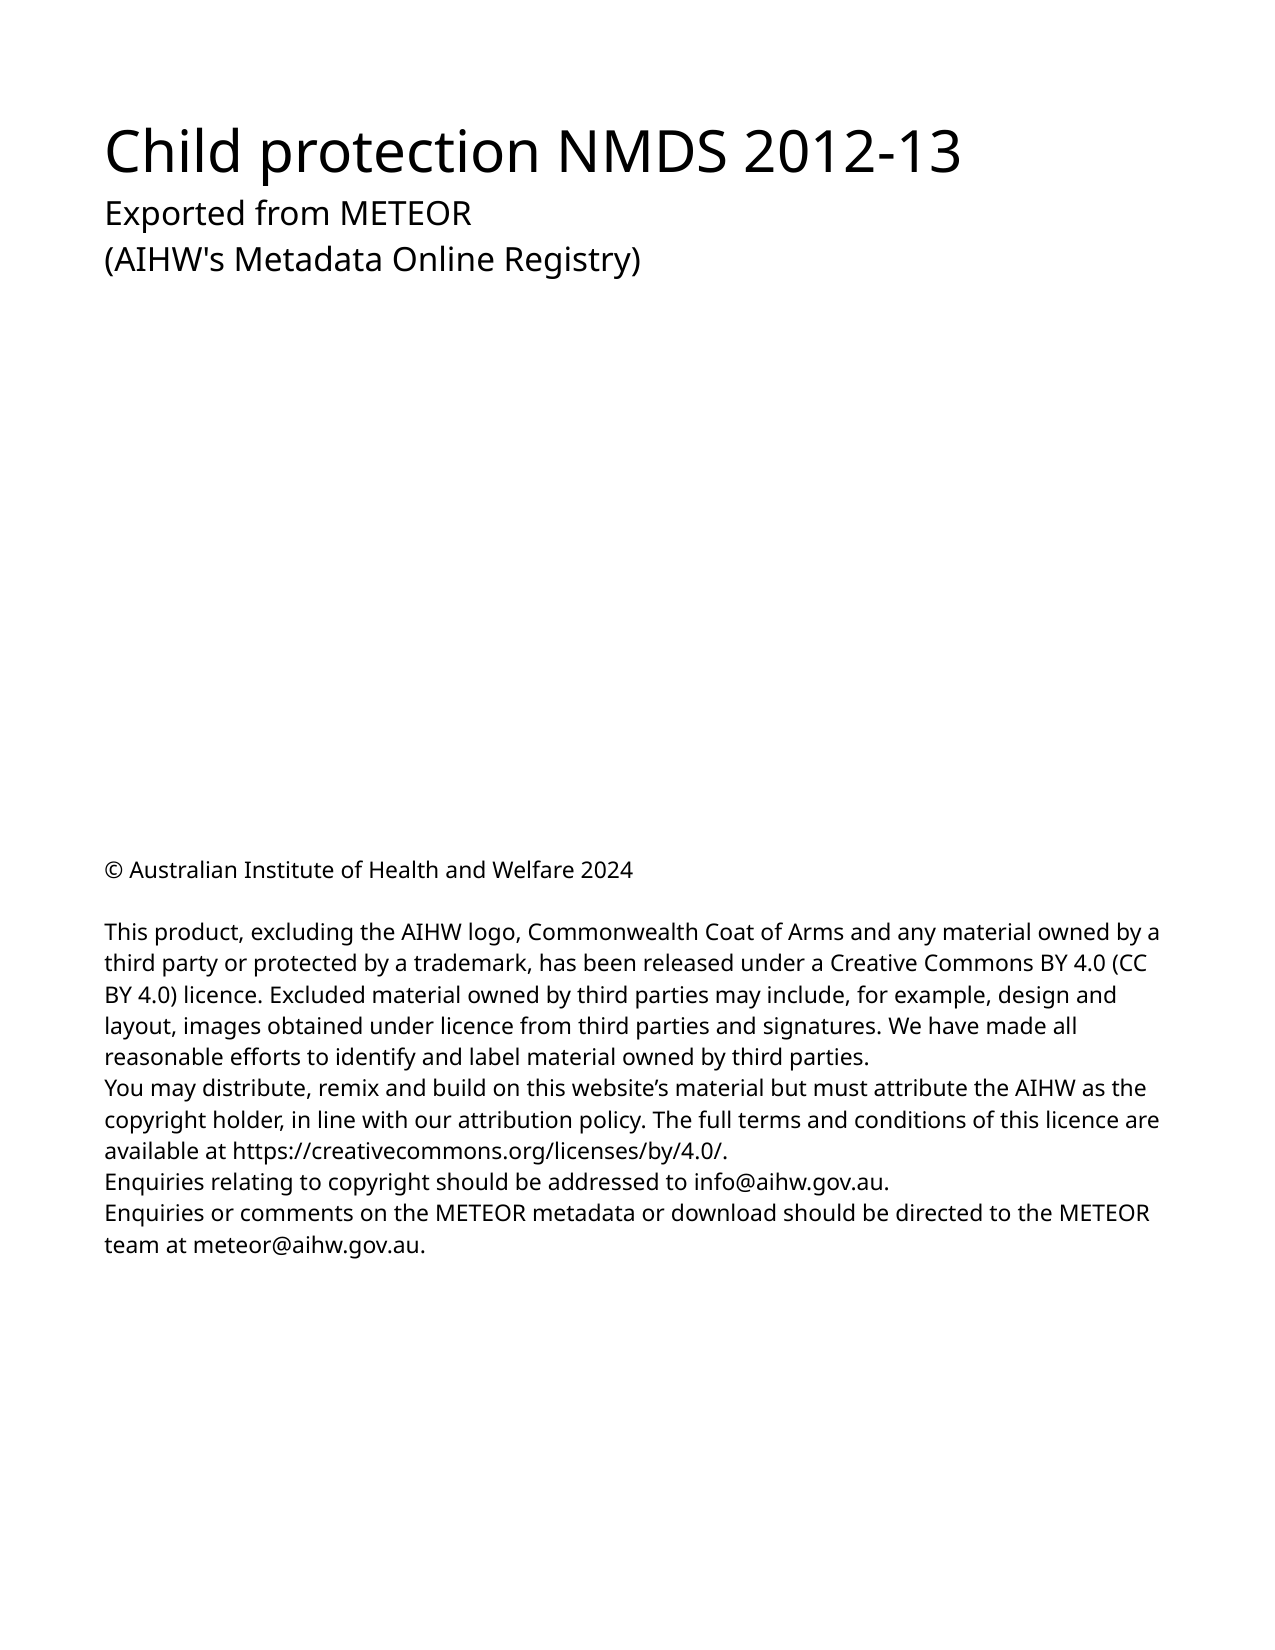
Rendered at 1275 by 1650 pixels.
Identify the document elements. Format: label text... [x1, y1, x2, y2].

text © Australian Institute of Health and Welfare 2024 [104, 854, 1171, 885]
title Child protection NMDS 2012-13 [104, 110, 1171, 190]
text This product, excluding the AIHW logo, Commonwealth Coat of Arms and any material owned by a third party or protected by a trademark, has been released under a Creative Commons BY 4.0 (CC BY 4.0) licence. Excluded material owned by third parties may include, for example, design and layout, images obtained under licence from third parties and signatures. We have made all reasonable efforts to identify and label material owned by third parties. [104, 916, 1171, 1072]
subtitle Exported from METEOR [104, 190, 1171, 235]
subtitle (AIHW's Metadata Online Registry) [104, 235, 1171, 281]
text Enquiries or comments on the METEOR metadata or download should be directed to the METEOR team at meteor@aihw.gov.au. [104, 1197, 1171, 1260]
text You may distribute, remix and build on this website’s material but must attribute the AIHW as the copyright holder, in line with our attribution policy. The full terms and conditions of this licence are available at https://creativecommons.org/licenses/by/4.0/. [104, 1072, 1171, 1166]
text Enquiries relating to copyright should be addressed to info@aihw.gov.au. [104, 1166, 1171, 1197]
